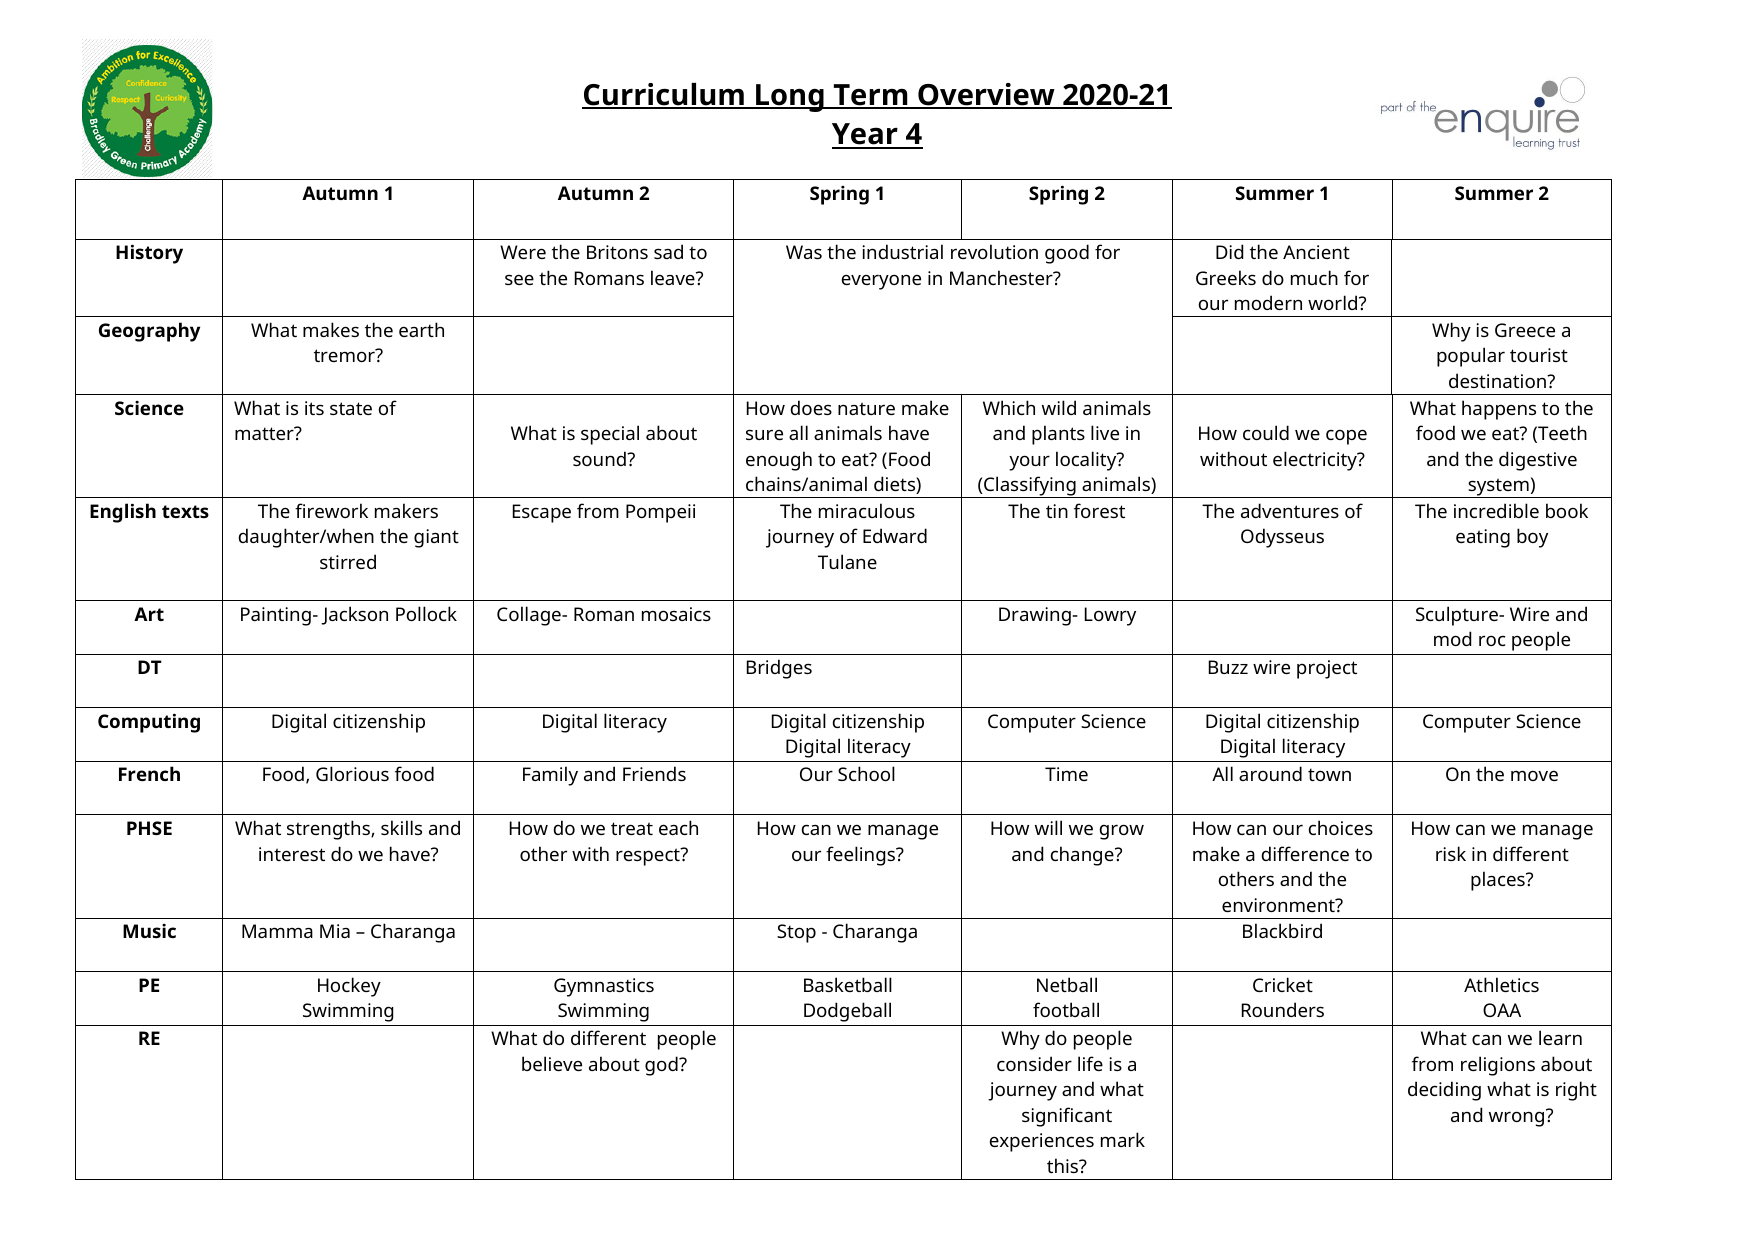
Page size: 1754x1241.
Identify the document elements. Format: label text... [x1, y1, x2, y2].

table_cell Why is Greece a popular tourist destination? [1392, 317, 1611, 394]
table_cell Gymnastics Swimming [474, 972, 733, 1024]
table_cell [734, 1026, 961, 1179]
table_cell [962, 655, 1172, 707]
table_cell Computer Science [962, 708, 1172, 761]
table_header Spring 2 [962, 180, 1172, 239]
table_header Spring 1 [734, 180, 961, 239]
table_cell Hockey Swimming [223, 972, 473, 1024]
table_cell Escape from Pompeii [474, 498, 733, 600]
table_cell [1173, 601, 1392, 654]
table_cell Did the Ancient Greeks do much for our modern world? [1173, 240, 1391, 316]
table_cell Time [962, 762, 1172, 814]
table_cell What makes the earth tremor? [223, 317, 473, 394]
table_cell Science [76, 395, 222, 497]
table_cell Why do people consider life is a journey and what significant experiences mark this? [962, 1026, 1172, 1179]
table_cell What can we learn from religions about deciding what is right and wrong? [1393, 1026, 1611, 1179]
table_cell What do different people believe about god? [474, 1026, 733, 1179]
table_cell [1173, 317, 1391, 394]
table_cell Painting- Jackson Pollock [223, 601, 473, 654]
table_cell [1173, 1026, 1392, 1179]
table_header Summer 2 [1393, 180, 1611, 239]
table_cell The firework makers daughter/when the giant stirred [223, 498, 473, 600]
table_cell How do we treat each other with respect? [474, 815, 733, 917]
table_cell What is its state of matter? [223, 395, 473, 497]
table_cell Computing [76, 708, 222, 761]
table_cell On the move [1393, 762, 1611, 814]
table_cell Bridges [734, 655, 961, 707]
table_cell Digital citizenship [223, 708, 473, 761]
table_cell Sculpture- Wire and mod roc people [1393, 601, 1611, 654]
table_cell All around town [1173, 762, 1392, 814]
table_header Autumn 1 [223, 180, 473, 239]
table_cell Collage- Roman mosaics [474, 601, 733, 654]
table_cell Was the industrial revolution good for everyone in Manchester? [734, 240, 1172, 394]
picture [1374, 73, 1593, 152]
table_cell Cricket Rounders [1173, 972, 1392, 1024]
table_cell How can our choices make a difference to others and the environment? [1173, 815, 1392, 917]
table_header [76, 180, 222, 239]
table_cell The miraculous journey of Edward Tulane [734, 498, 961, 600]
table_cell [1393, 655, 1611, 707]
table_cell [1393, 919, 1611, 971]
table_cell Basketball Dodgeball [734, 972, 961, 1024]
table_cell Blackbird [1173, 919, 1392, 971]
table_cell [474, 655, 733, 707]
table_cell Netball football [962, 972, 1172, 1024]
table_cell The tin forest [962, 498, 1172, 600]
table_cell Mamma Mia – Charanga [223, 919, 473, 971]
table_cell [734, 601, 961, 654]
table_cell History [76, 240, 222, 316]
table_cell How does nature make sure all animals have enough to eat? (Food chains/animal diets) [734, 395, 961, 497]
table_cell Geography [76, 317, 222, 394]
table_cell PE [76, 972, 222, 1024]
table_cell Drawing- Lowry [962, 601, 1172, 654]
table_cell Food, Glorious food [223, 762, 473, 814]
table_header Summer 1 [1173, 180, 1392, 239]
table_cell How will we grow and change? [962, 815, 1172, 917]
table_cell Music [76, 919, 222, 971]
table_cell Computer Science [1393, 708, 1611, 761]
table_cell What strengths, skills and interest do we have? [223, 815, 473, 917]
table_cell [223, 655, 473, 707]
table_cell How can we manage risk in different places? [1393, 815, 1611, 917]
table_cell Digital citizenship Digital literacy [1173, 708, 1392, 761]
table_cell [474, 317, 733, 394]
table_cell RE [76, 1026, 222, 1179]
table_cell Family and Friends [474, 762, 733, 814]
picture [81, 39, 212, 178]
table_cell The adventures of Odysseus [1173, 498, 1392, 600]
table_cell What happens to the food we eat? (Teeth and the digestive system) [1393, 395, 1611, 497]
table_cell French [76, 762, 222, 814]
table_cell DT [76, 655, 222, 707]
table_cell How can we manage our feelings? [734, 815, 961, 917]
table_cell Were the Britons sad to see the Romans leave? [474, 240, 733, 316]
table_cell Stop - Charanga [734, 919, 961, 971]
table_cell Which wild animals and plants live in your locality? (Classifying animals) [962, 395, 1172, 497]
table_cell What is special about sound? [474, 395, 733, 497]
table_cell The incredible book eating boy [1393, 498, 1611, 600]
table_cell English texts [76, 498, 222, 600]
table_cell Athletics OAA [1393, 972, 1611, 1024]
table_cell [962, 919, 1172, 971]
table_cell Digital literacy [474, 708, 733, 761]
table_cell How could we cope without electricity? [1173, 395, 1392, 497]
table_cell [223, 1026, 473, 1179]
table_cell [474, 919, 733, 971]
table_cell Art [76, 601, 222, 654]
table_header Autumn 2 [474, 180, 733, 239]
table_cell [1392, 240, 1611, 316]
table_cell PHSE [76, 815, 222, 917]
table_cell Digital citizenship Digital literacy [734, 708, 961, 761]
table_cell [223, 240, 473, 316]
table_cell Our School [734, 762, 961, 814]
table_cell Buzz wire project [1173, 655, 1392, 707]
